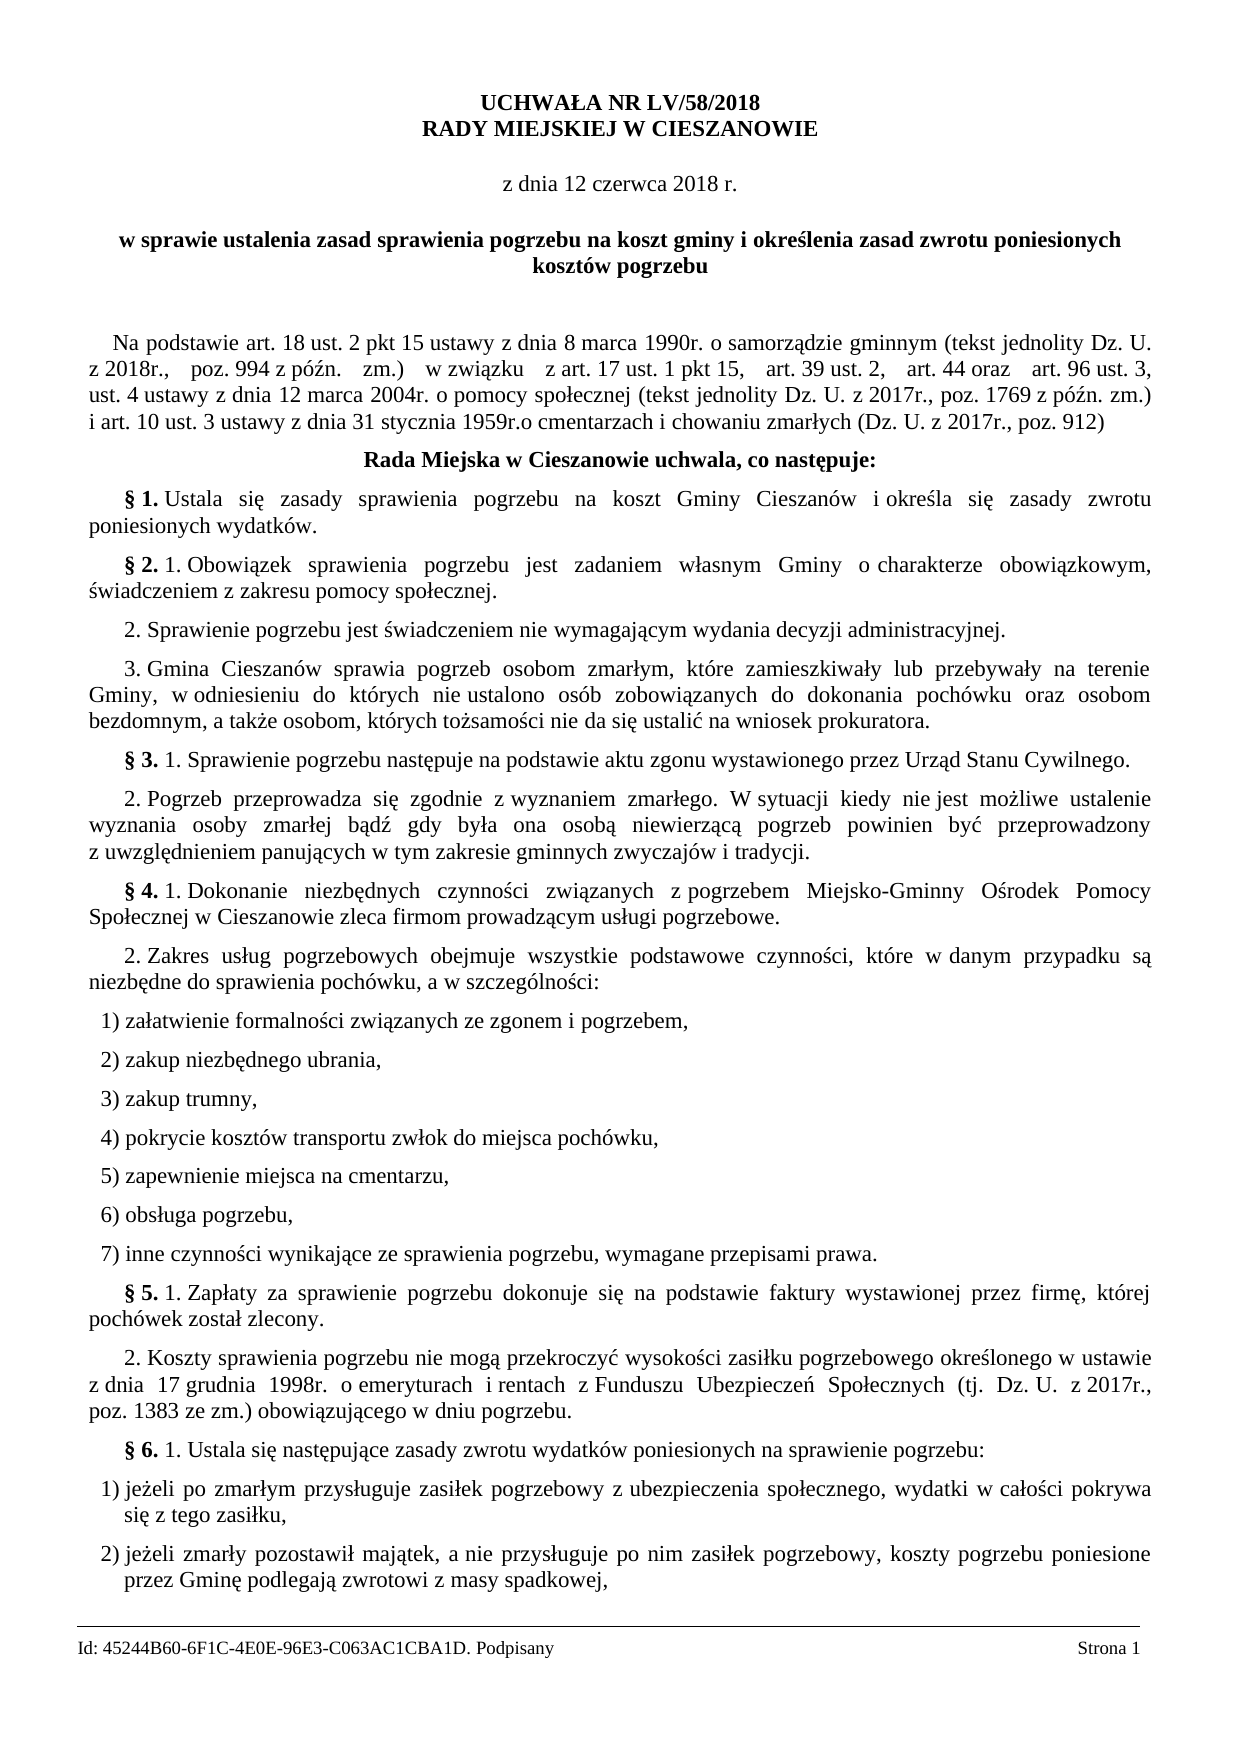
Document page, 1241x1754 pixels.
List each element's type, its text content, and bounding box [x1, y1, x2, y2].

text Na podstawie art. 18 ust. 2 pkt 15 ustawy z dnia 8 marca 1990r. o samorządzie gminnym (tekst jednolity Dz. U. z 2018r., poz. 994 z późn. zm.) w związku z art. 17 ust. 1 pkt 15, art. 39 ust. 2, art. 44 oraz art. 96 ust. 3, ust. 4 ustawy z dnia 12 marca 2004r. o pomocy społecznej (tekst jednolity Dz. U. z 2017r., poz. 1769 z późn. zm.) i art. 10 ust. 3 ustawy z dnia 31 stycznia 1959r.o cmentarzach i chowaniu zmarłych (Dz. U. z 2017r., poz. 912) [88, 329, 1152, 434]
text Rada Miejska w Cieszanowie uchwala, co następuje: [88, 447, 1152, 473]
text 4) pokrycie kosztów transportu zwłok do miejsca pochówku, [100, 1124, 1152, 1150]
text 1) załatwienie formalności związanych ze zgonem i pogrzebem, [100, 1007, 1152, 1033]
text 6) obsługa pogrzebu, [100, 1201, 1152, 1228]
text Uchwała Nr LV/58/2018 Rady Miejskiej w Cieszanowie [88, 88, 1152, 141]
text § 1. Ustala się zasady sprawienia pogrzebu na koszt Gminy Cieszanów i określa się zasady zwrotu poniesionych wydatków. [88, 485, 1152, 538]
text § 2. 1. Obowiązek sprawienia pogrzebu jest zadaniem własnym Gminy o charakterze obowiązkowym, świadczeniem z zakresu pomocy społecznej. [88, 551, 1152, 603]
text 2) zakup niezbędnego ubrania, [100, 1046, 1152, 1072]
text 2. Koszty sprawienia pogrzebu nie mogą przekroczyć wysokości zasiłku pogrzebowego określonego w ustawie z dnia 17 grudnia 1998r. o emeryturach i rentach z Funduszu Ubezpieczeń Społecznych (tj. Dz. U. z 2017r., poz. 1383 ze zm.) obowiązującego w dniu pogrzebu. [88, 1344, 1152, 1423]
text § 6. 1. Ustala się następujące zasady zwrotu wydatków poniesionych na sprawienie pogrzebu: [88, 1436, 1152, 1462]
text § 4. 1. Dokonanie niezbędnych czynności związanych z pogrzebem Miejsko-Gminny Ośrodek Pomocy Społecznej w Cieszanowie zleca firmom prowadzącym usługi pogrzebowe. [88, 877, 1152, 929]
text 1) jeżeli po zmarłym przysługuje zasiłek pogrzebowy z ubezpieczenia społecznego, wydatki w całości pokrywa się z tego zasiłku, [100, 1475, 1152, 1527]
text 2. Pogrzeb przeprowadza się zgodnie z wyznaniem zmarłego. W sytuacji kiedy nie jest możliwe ustalenie wyznania osoby zmarłej bądź gdy była ona osobą niewierzącą pogrzeb powinien być przeprowadzony z uwzględnieniem panujących w tym zakresie gminnych zwyczajów i tradycji. [88, 785, 1152, 864]
text 7) inne czynności wynikające ze sprawienia pogrzebu, wymagane przepisami prawa. [100, 1240, 1152, 1267]
text § 5. 1. Zapłaty za sprawienie pogrzebu dokonuje się na podstawie faktury wystawionej przez firmę, której pochówek został zlecony. [88, 1279, 1152, 1332]
text 2) jeżeli zmarły pozostawił majątek, a nie przysługuje po nim zasiłek pogrzebowy, koszty pogrzebu poniesione przez Gminę podlegają zwrotowi z masy spadkowej, [100, 1540, 1152, 1593]
text z dnia 12 czerwca 2018 r. [88, 170, 1152, 197]
text 5) zapewnienie miejsca na cmentarzu, [100, 1162, 1152, 1189]
text 2. Zakres usług pogrzebowych obejmuje wszystkie podstawowe czynności, które w danym przypadku są niezbędne do sprawienia pochówku, a w szczególności: [88, 942, 1152, 994]
text § 3. 1. Sprawienie pogrzebu następuje na podstawie aktu zgonu wystawionego przez Urząd Stanu Cywilnego. [88, 746, 1152, 773]
text 3. Gmina Cieszanów sprawia pogrzeb osobom zmarłym, które zamieszkiwały lub przebywały na terenie Gminy, w odniesieniu do których nie ustalono osób zobowiązanych do dokonania pochówku oraz osobom bezdomnym, a także osobom, których tożsamości nie da się ustalić na wniosek prokuratora. [88, 655, 1152, 734]
text 3) zakup trumny, [100, 1085, 1152, 1111]
text w sprawie ustalenia zasad sprawienia pogrzebu na koszt gminy i określenia zasad zwrotu poniesionych kosztów pogrzebu [88, 226, 1152, 279]
text 2. Sprawienie pogrzebu jest świadczeniem nie wymagającym wydania decyzji administracyjnej. [88, 616, 1152, 642]
